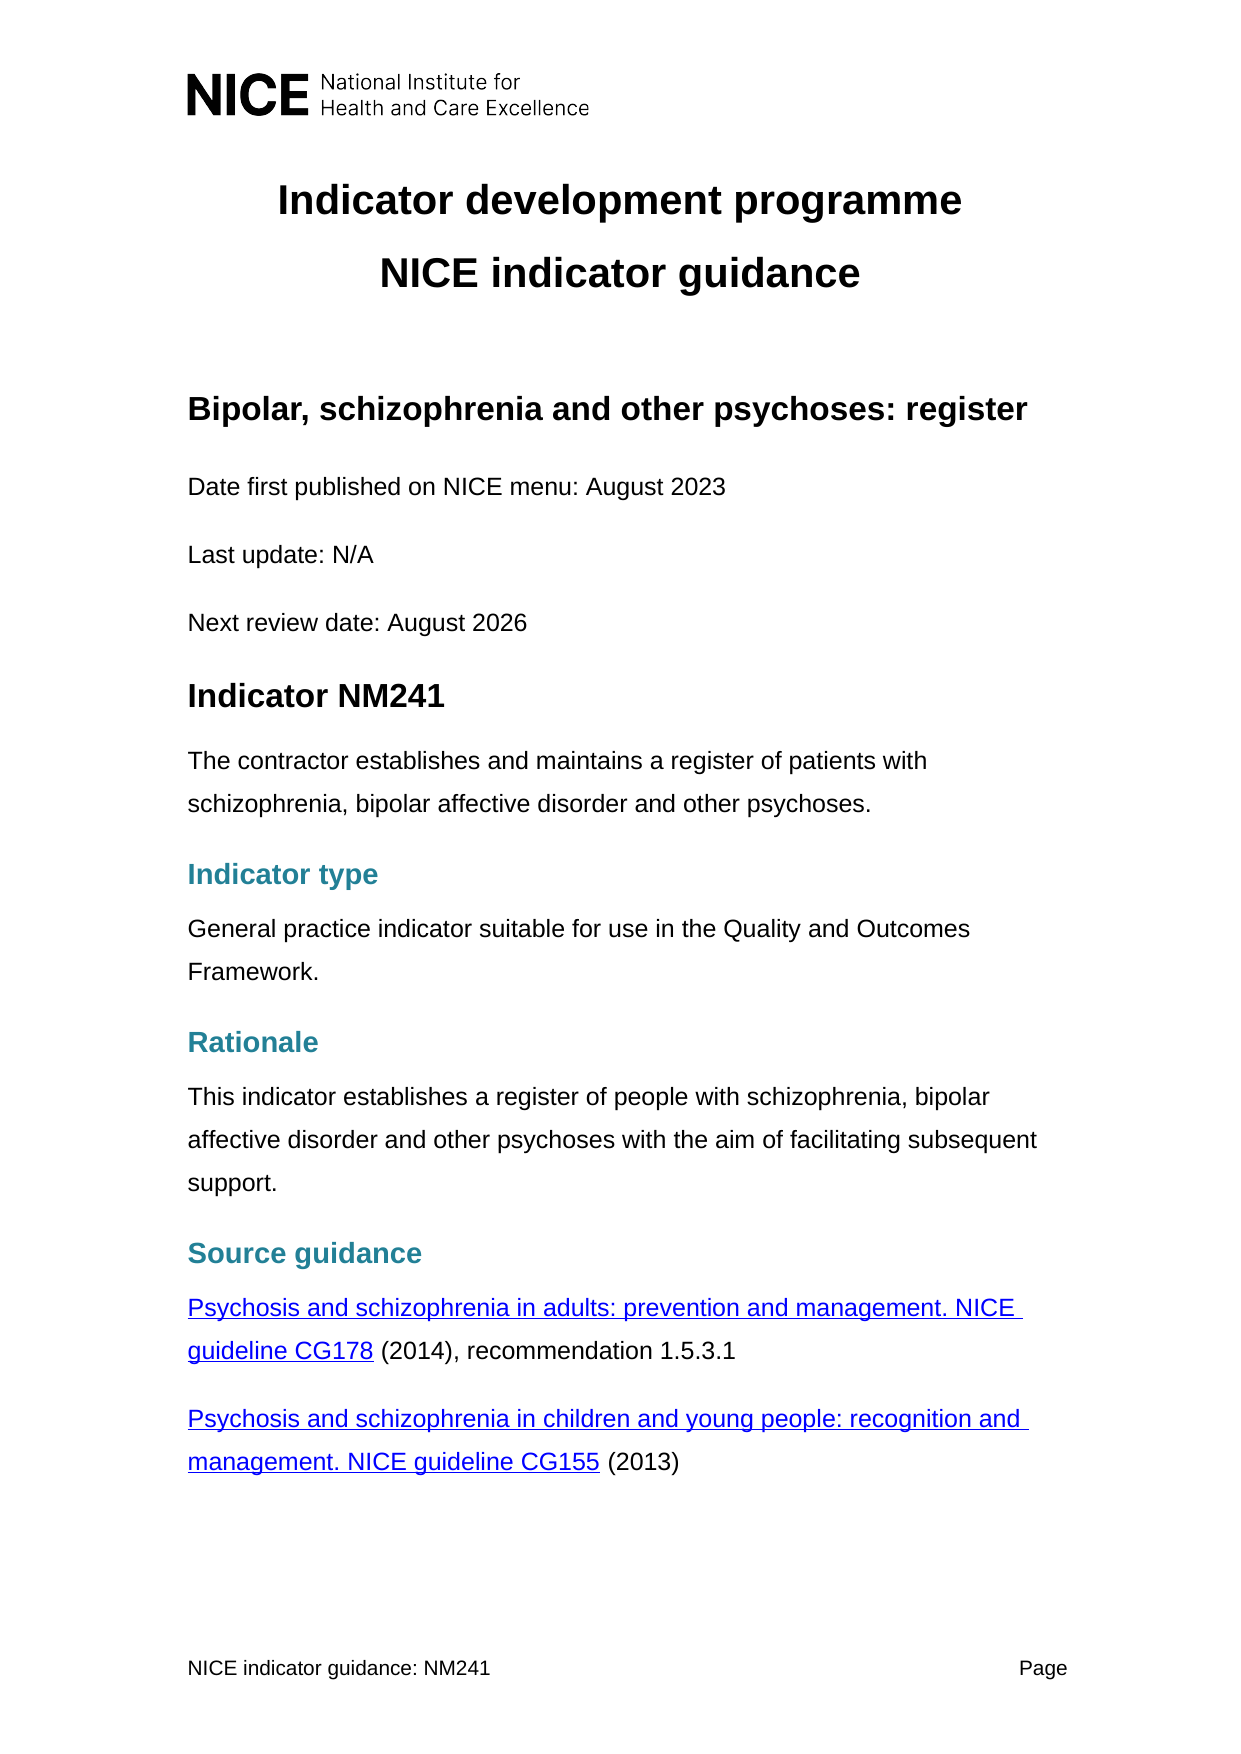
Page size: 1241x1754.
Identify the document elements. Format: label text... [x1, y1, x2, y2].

subtitle Rationale [187, 1025, 1053, 1059]
title NICE indicator guidance [187, 248, 1053, 296]
text The contractor establishes and maintains a register of patients with schizophrenia, bipolar affective disorder and other psychoses. [187, 746, 1053, 818]
text Next review date: August 2026 [187, 608, 1053, 637]
picture [187, 73, 589, 116]
subtitle Source guidance [187, 1236, 1053, 1269]
title Indicator development programme [187, 175, 1053, 223]
text Psychosis and schizophrenia in adults: prevention and management. NICE guideline CG178 (2014), recommendation 1.5.3.1 [187, 1293, 1053, 1364]
text Last update: N/A [187, 540, 1053, 568]
text This indicator establishes a register of people with schizophrenia, bipolar affective disorder and other psychoses with the aim of facilitating subsequent support. [187, 1082, 1053, 1197]
text General practice indicator suitable for use in the Quality and Outcomes Framework. [187, 914, 1053, 986]
text Date first published on NICE menu: August 2023 [187, 472, 1053, 500]
subtitle Indicator type [187, 857, 1053, 891]
text Bipolar, schizophrenia and other psychoses: register [187, 389, 1053, 427]
text Psychosis and schizophrenia in children and young people: recognition and management. NICE guideline CG155 (2013) [187, 1404, 1053, 1476]
subtitle Indicator NM241 [187, 676, 1053, 714]
